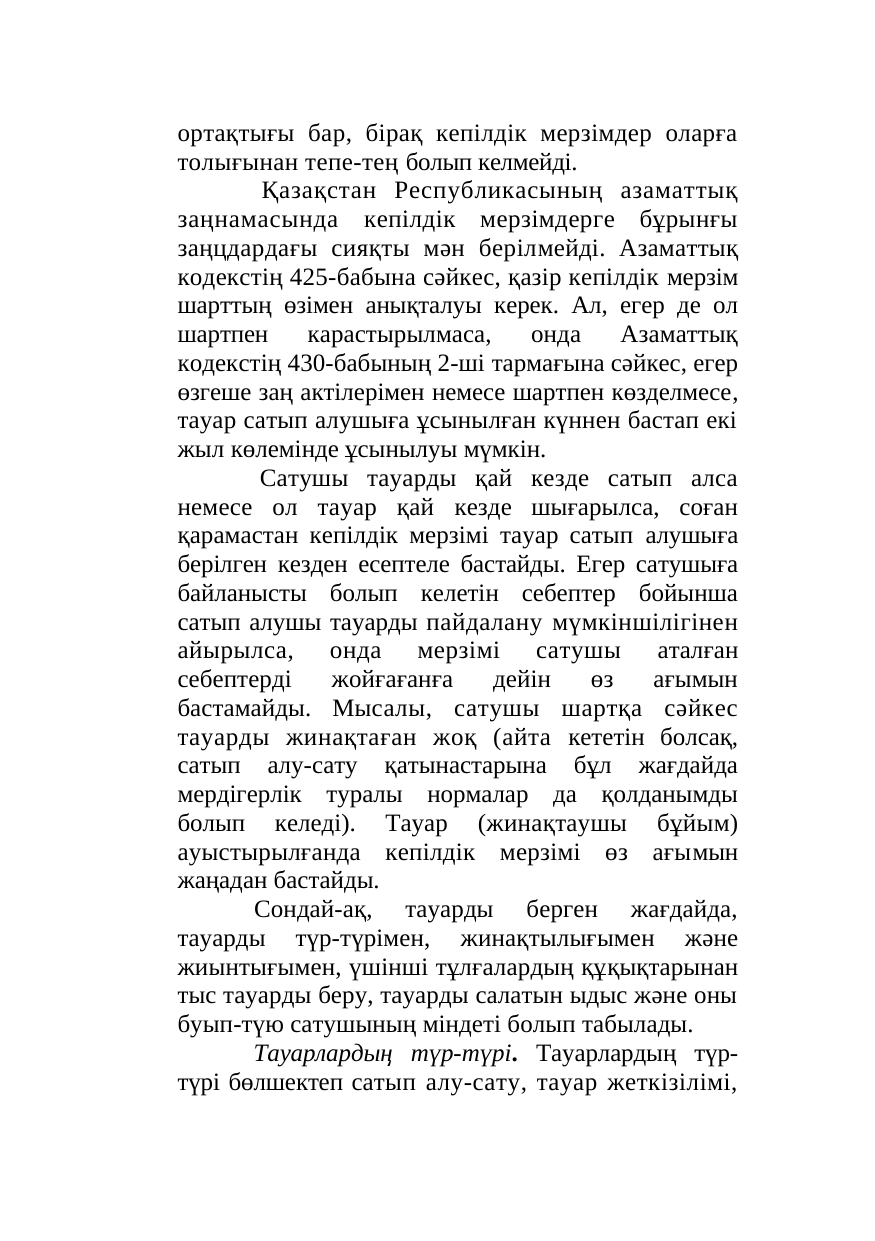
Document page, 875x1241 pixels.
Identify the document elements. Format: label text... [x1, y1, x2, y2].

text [177, 118, 738, 176]
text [177, 1038, 738, 1096]
text Сатушы тауарды қай кезде сатып алса немесе ол тауар қай кезде шығарылса, соған қарамастан кепілдік мерзімі тауар сатып алушыға берілген кезден есептеле бастайды. Егер сатушыға байланысты болып келетін себептер бойынша сатып алушы тауарды пайдалану мүмкіншілігінен айырылса, онда мерзімі сатушы аталған себептерді жойғағанға дейін өз ағымын бастамайды. Мысалы, сатушы шартқа сәйкес тауарды жинақтаған жоқ (айта кететін болсақ, сатып алу-сату қатынастарына бұл жағдайда мердігерлік туралы нормалар да қолданымды болып келеді). Тауар (жинақтаушы бұйым) ауыстырылғанда кепілдік мерзімі өз ағымын жаңадан бастайды. [177, 463, 738, 894]
text Қазақстан Республикасының азаматтық заңнамасында кепілдік мерзімдерге бұрынғы заңцдардағы сияқты мән берілмейді. Азаматтық кодекстің 425-бабына сәйкес, қазір кепілдік мерзім шарттың өзімен анықталуы керек. Ал, егер де ол шартпен карастырылмаса, онда Азаматтық кодекстің 430-бабының 2-ші тармағына сәйкес, егер өзгеше заң актілерімен немесе шартпен көзделмесе, тауар сатып алушыға ұсынылған күннен бастап екі жыл көлемінде ұсынылуы мүмкін. [177, 176, 738, 463]
text Сондай-ақ, тауарды берген жағдайда, тауарды түр-түрімен, жинақтылығымен және жиынтығымен, үшінші тұлғалардың құқықтарынан тыс тауарды беру, тауарды салатын ыдыс және оны буып-түю сатушының міндеті болып табылады. [177, 894, 738, 1038]
